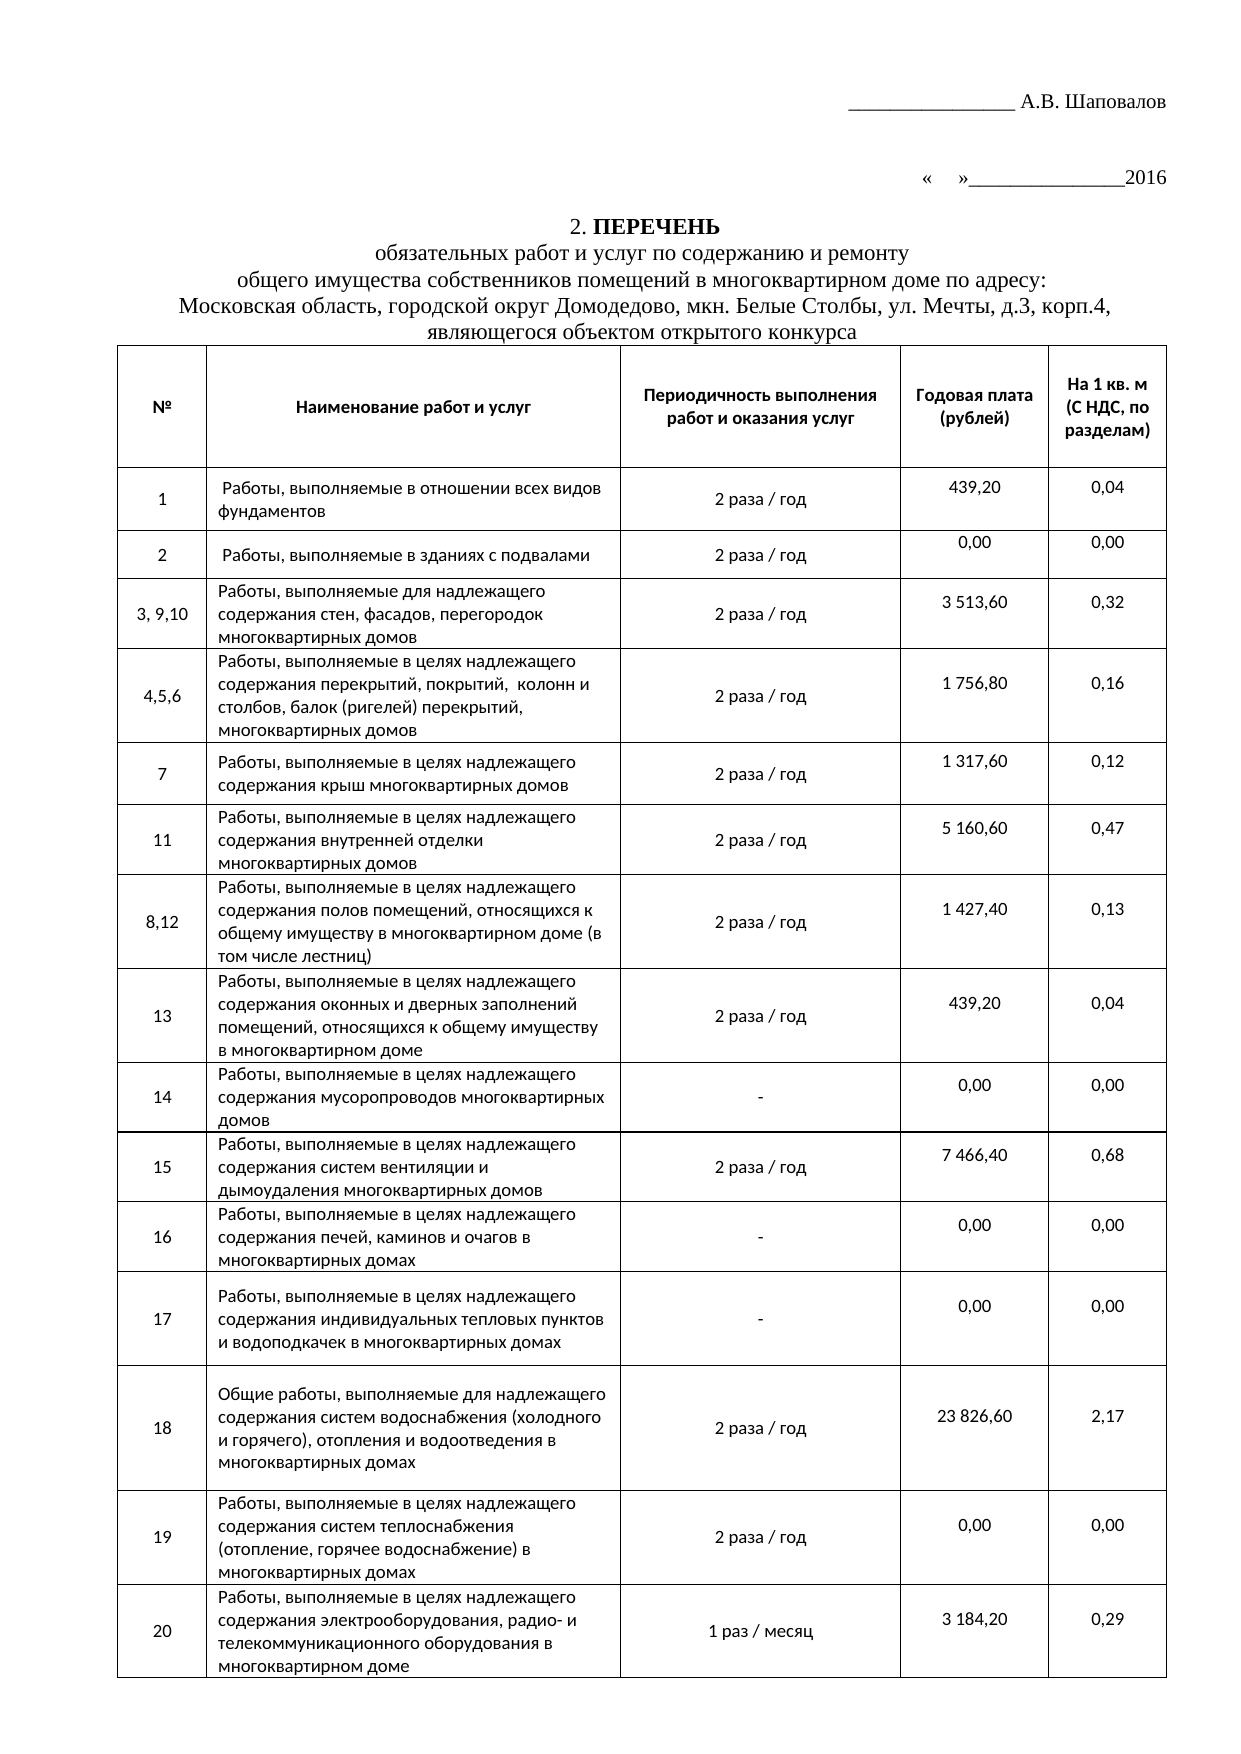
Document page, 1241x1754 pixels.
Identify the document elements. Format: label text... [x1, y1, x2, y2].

table_cell 8,12 [118, 875, 206, 968]
table_cell 18 [118, 1366, 206, 1490]
table_cell 1 427,40 [901, 875, 1048, 968]
table_cell 19 [118, 1491, 206, 1583]
table_cell Общие работы, выполняемые для надлежащего содержания систем водоснабжения (холодного и горячего), отопления и водоотведения в многоквартирных домах [207, 1366, 620, 1490]
table_cell Работы, выполняемые в целях надлежащего содержания перекрытий, покрытий, колонн и столбов, балок (ригелей) перекрытий, многоквартирных домов [207, 649, 620, 742]
table_cell Работы, выполняемые в зданиях с подвалами [207, 531, 620, 578]
table_cell 2 [118, 531, 206, 578]
table_cell 0,00 [901, 1063, 1048, 1131]
table_cell 23 826,60 [901, 1366, 1048, 1490]
table_cell 0,00 [1049, 1491, 1166, 1583]
table_cell 0,29 [1049, 1585, 1166, 1677]
table_cell 11 [118, 805, 206, 874]
table_cell Работы, выполняемые в целях надлежащего содержания электрооборудования, радио- и телекоммуникационного оборудования в многоквартирном доме [207, 1585, 620, 1677]
table_cell 2 раза / год [621, 743, 900, 804]
table_cell Работы, выполняемые в целях надлежащего содержания мусоропроводов многоквартирных домов [207, 1063, 620, 1131]
table_cell 5 160,60 [901, 805, 1048, 874]
table_cell 1 [118, 468, 206, 529]
table_cell 0,00 [1049, 1063, 1166, 1131]
table_cell 0,00 [901, 1491, 1048, 1583]
table_cell - [621, 1202, 900, 1271]
table_cell 16 [118, 1202, 206, 1271]
table_cell 20 [118, 1585, 206, 1677]
table_cell Работы, выполняемые в целях надлежащего содержания крыш многоквартирных домов [207, 743, 620, 804]
table_cell 17 [118, 1272, 206, 1365]
text 2. ПЕРЕЧЕНЬ [118, 213, 1166, 239]
table_cell Работы, выполняемые в отношении всех видов фундаментов [207, 468, 620, 529]
table_cell 2 раза / год [621, 468, 900, 529]
table_cell 1 раз / месяц [621, 1585, 900, 1677]
table_cell 2 раза / год [621, 531, 900, 578]
text обязательных работ и услуг по содержанию и ремонту [118, 239, 1166, 266]
table_header Годовая плата (рублей) [901, 346, 1048, 467]
text общего имущества собственников помещений в многоквартирном доме по адресу: [118, 266, 1166, 292]
table_cell 13 [118, 969, 206, 1062]
text ________________ А.В. Шаповалов [118, 89, 1166, 113]
table_cell 7 466,40 [901, 1133, 1048, 1201]
table_cell 2 раза / год [621, 875, 900, 968]
table_cell Работы, выполняемые в целях надлежащего содержания систем теплоснабжения (отопление, горячее водоснабжение) в многоквартирных домах [207, 1491, 620, 1583]
table_cell 2 раза / год [621, 805, 900, 874]
table_cell 0,16 [1049, 649, 1166, 742]
table_cell 0,32 [1049, 579, 1166, 648]
table_cell Работы, выполняемые в целях надлежащего содержания полов помещений, относящихся к общему имуществу в многоквартирном доме (в том числе лестниц) [207, 875, 620, 968]
table_cell 0,47 [1049, 805, 1166, 874]
table_cell 2 раза / год [621, 1133, 900, 1201]
table_cell 0,00 [1049, 1272, 1166, 1365]
table_cell 0,04 [1049, 468, 1166, 529]
table_cell Работы, выполняемые в целях надлежащего содержания внутренней отделки многоквартирных домов [207, 805, 620, 874]
table_cell 0,68 [1049, 1133, 1166, 1201]
table_cell 2 раза / год [621, 1491, 900, 1583]
table_cell - [621, 1063, 900, 1131]
table_cell Работы, выполняемые в целях надлежащего содержания оконных и дверных заполнений помещений, относящихся к общему имуществу в многоквартирном доме [207, 969, 620, 1062]
table_cell - [621, 1272, 900, 1365]
table_cell 439,20 [901, 969, 1048, 1062]
table_cell 0,04 [1049, 969, 1166, 1062]
table_header Периодичность выполнения работ и оказания услуг [621, 346, 900, 467]
table_cell Работы, выполняемые для надлежащего содержания стен, фасадов, перегородок многоквартирных домов [207, 579, 620, 648]
table_cell Работы, выполняемые в целях надлежащего содержания печей, каминов и очагов в многоквартирных домах [207, 1202, 620, 1271]
table_cell 15 [118, 1133, 206, 1201]
table_cell 2 раза / год [621, 579, 900, 648]
table_cell 1 756,80 [901, 649, 1048, 742]
table_cell 7 [118, 743, 206, 804]
table_cell 2 раза / год [621, 1366, 900, 1490]
table_cell 3 513,60 [901, 579, 1048, 648]
table_header На 1 кв. м (С НДС, по разделам) [1049, 346, 1166, 467]
table_cell 0,00 [1049, 1202, 1166, 1271]
table_header Наименование работ и услуг [207, 346, 620, 467]
table_cell 2,17 [1049, 1366, 1166, 1490]
table_cell 14 [118, 1063, 206, 1131]
text « »_______________2016 [118, 165, 1166, 189]
table_cell Работы, выполняемые в целях надлежащего содержания систем вентиляции и дымоудаления многоквартирных домов [207, 1133, 620, 1201]
table_cell 0,12 [1049, 743, 1166, 804]
table_cell 0,00 [901, 531, 1048, 578]
table_cell Работы, выполняемые в целях надлежащего содержания индивидуальных тепловых пунктов и водоподкачек в многоквартирных домах [207, 1272, 620, 1365]
table_cell 0,00 [1049, 531, 1166, 578]
table_cell 4,5,6 [118, 649, 206, 742]
table_cell 0,00 [901, 1272, 1048, 1365]
table_header № [118, 346, 206, 467]
table_cell 1 317,60 [901, 743, 1048, 804]
table_cell 3, 9,10 [118, 579, 206, 648]
table_cell 3 184,20 [901, 1585, 1048, 1677]
table_cell 0,00 [901, 1202, 1048, 1271]
table_cell 439,20 [901, 468, 1048, 529]
table_cell 0,13 [1049, 875, 1166, 968]
table_cell 2 раза / год [621, 969, 900, 1062]
text Московская область, городской округ Домодедово, мкн. Белые Столбы, ул. Мечты, д.3, корп.4, являющегося объектом открытого конкурса [118, 292, 1166, 345]
table_cell 2 раза / год [621, 649, 900, 742]
